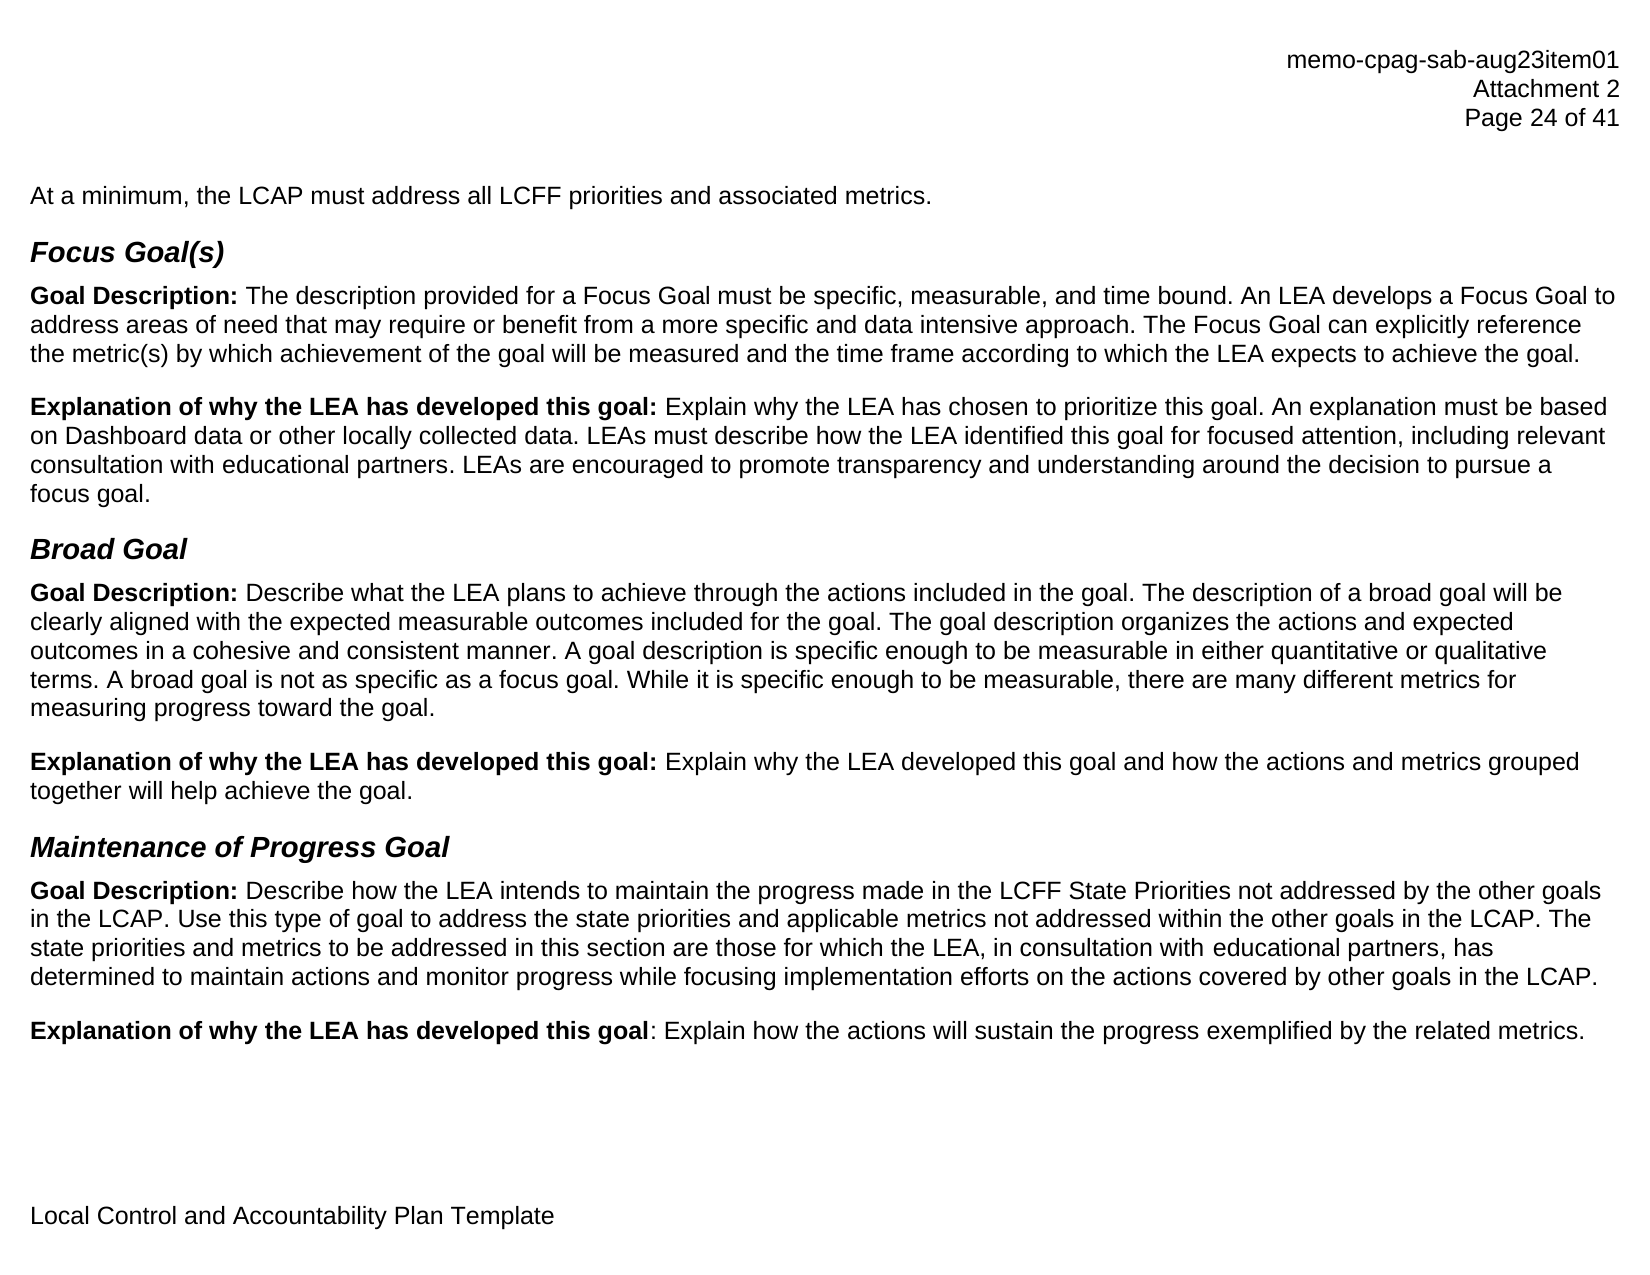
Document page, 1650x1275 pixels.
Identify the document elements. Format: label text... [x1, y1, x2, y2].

text Explanation of why the LEA has developed this goal: Explain why the LEA has chosen to prioritize this goal. An explanation must be based on Dashboard data or other locally collected data. LEAs must describe how the LEA identified this goal for focused attention, including relevant consultation with educational partners. LEAs are encouraged to promote transparency and understanding around the decision to pursue a focus goal. [30, 392, 1620, 507]
subtitle Broad Goal [30, 532, 1620, 566]
text At a minimum, the LCAP must address all LCFF priorities and associated metrics. [30, 181, 1620, 210]
subtitle Maintenance of Progress Goal [30, 829, 1620, 863]
text Goal Description: Describe how the LEA intends to maintain the progress made in the LCFF State Priorities not addressed by the other goals in the LCAP. Use this type of goal to address the state priorities and applicable metrics not addressed within the other goals in the LCAP. The state priorities and metrics to be addressed in this section are those for which the LEA, in consultation with educational partners, has determined to maintain actions and monitor progress while focusing implementation efforts on the actions covered by other goals in the LCAP. [30, 876, 1620, 991]
text Explanation of why the LEA has developed this goal: Explain how the actions will sustain the progress exemplified by the related metrics. [30, 1016, 1620, 1044]
text Goal Description: Describe what the LEA plans to achieve through the actions included in the goal. The description of a broad goal will be clearly aligned with the expected measurable outcomes included for the goal. The goal description organizes the actions and expected outcomes in a cohesive and consistent manner. A goal description is specific enough to be measurable in either quantitative or qualitative terms. A broad goal is not as specific as a focus goal. While it is specific enough to be measurable, there are many different metrics for measuring progress toward the goal. [30, 578, 1620, 722]
subtitle Focus Goal(s) [30, 235, 1620, 268]
text Goal Description: The description provided for a Focus Goal must be specific, measurable, and time bound. An LEA develops a Focus Goal to address areas of need that may require or benefit from a more specific and data intensive approach. The Focus Goal can explicitly reference the metric(s) by which achievement of the goal will be measured and the time frame according to which the LEA expects to achieve the goal. [30, 281, 1620, 367]
text Explanation of why the LEA has developed this goal: Explain why the LEA developed this goal and how the actions and metrics grouped together will help achieve the goal. [30, 747, 1620, 804]
